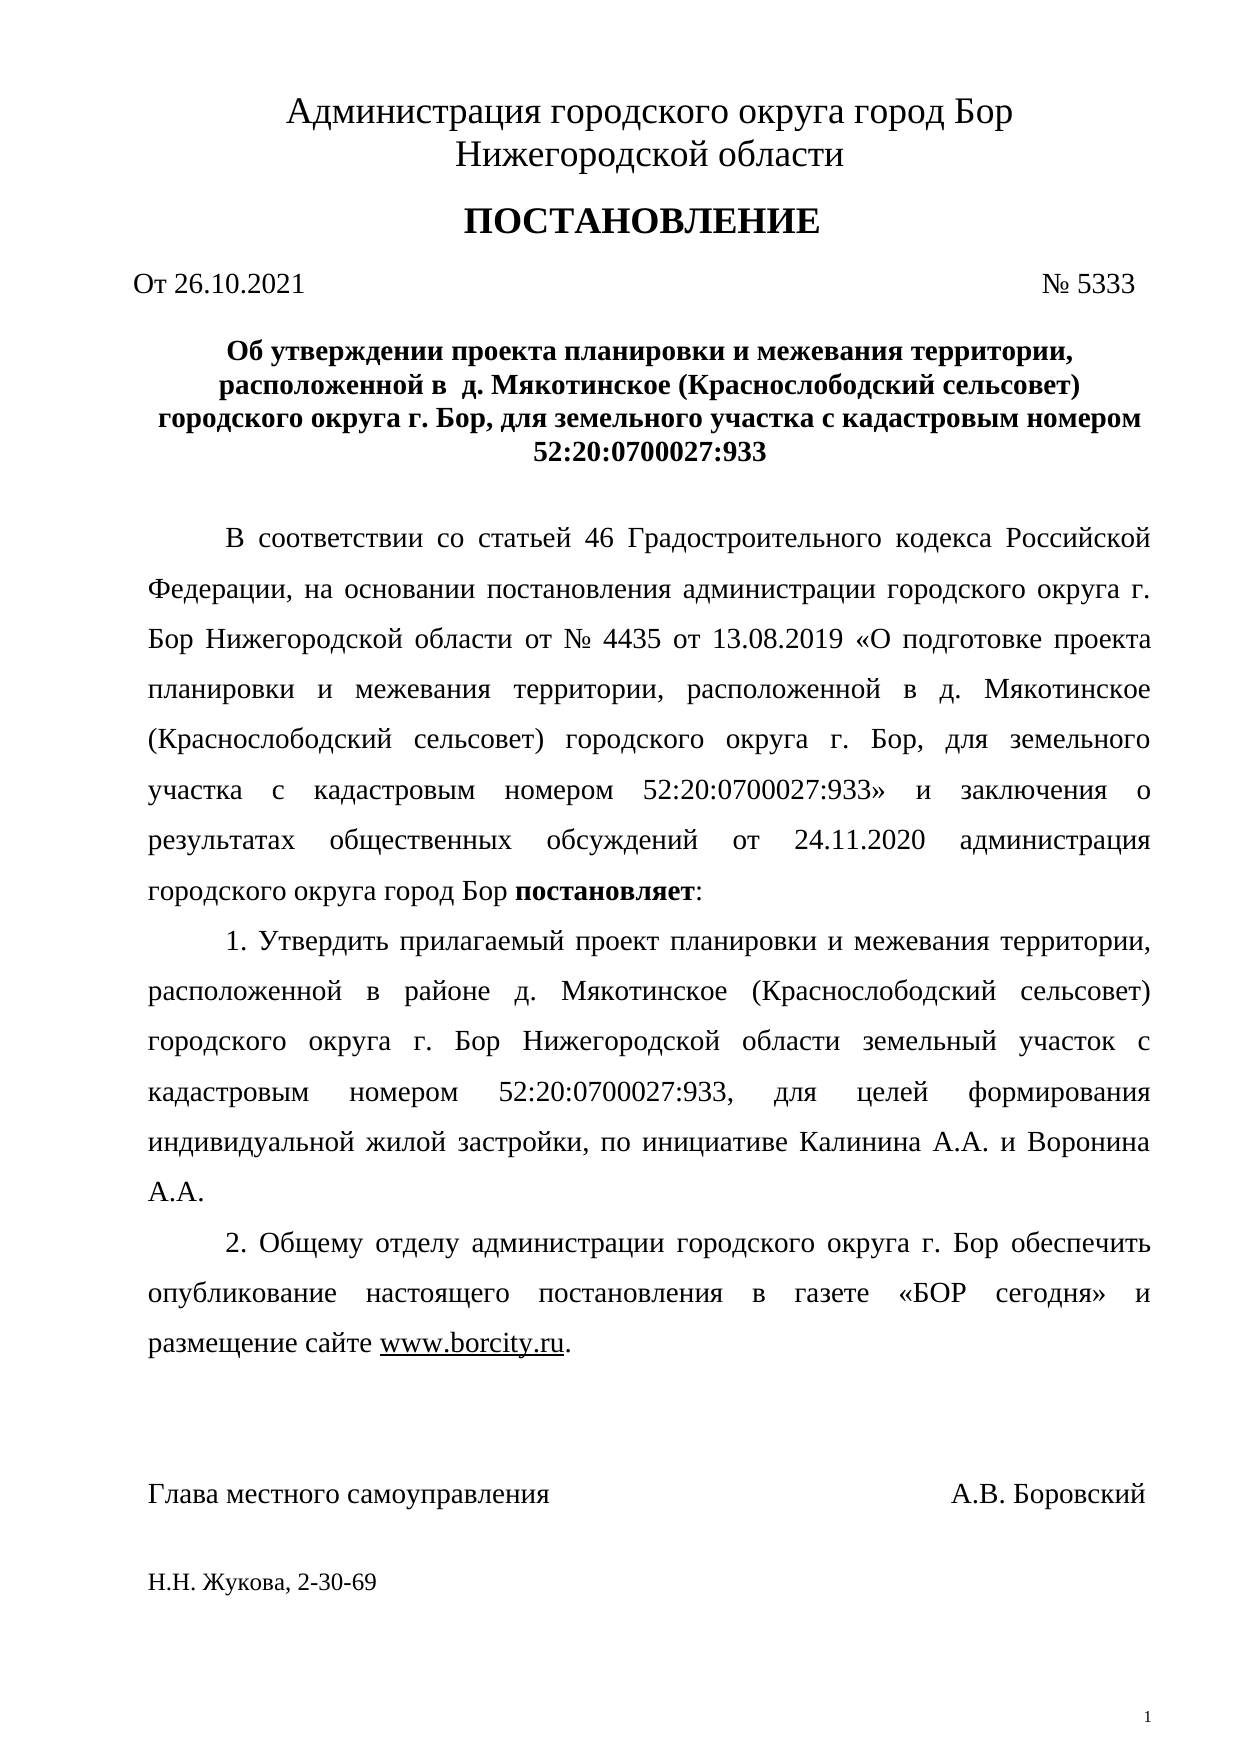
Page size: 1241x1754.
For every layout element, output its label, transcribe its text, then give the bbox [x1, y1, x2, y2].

text Администрация городского округа город Бор [148, 89, 1152, 132]
subtitle В соответствии со статьей 46 Градостроительного кодекса Российской Федерации, на основании постановления администрации городского округа г. Бор Нижегородской области от № 4435 от 13.08.2019 «О подготовке проекта планировки и межевания территории, расположенной в д. Мякотинское (Краснослободский сельсовет) городского округа г. Бор, для земельного участка с кадастровым номером 52:20:0700027:933» и заключения о результатах общественных обсуждений от 24.11.2020 администрация городского округа город Бор постановляет: [148, 520, 1152, 906]
text 2. Общему отделу администрации городского округа г. Бор обеспечить опубликование настоящего постановления в газете «БОР сегодня» и размещение сайте www.borcity.ru. [148, 1225, 1152, 1359]
text Глава местного самоуправления А.В. Боровский [148, 1476, 1152, 1510]
text От 26.10.2021 № 5333 [133, 266, 1152, 300]
text ПОСТАНОВЛЕНИЕ [133, 199, 1152, 242]
text Нижегородской области [148, 132, 1152, 175]
text Н.Н. Жукова, 2-30-69 [148, 1567, 1152, 1596]
text 1. Утвердить прилагаемый проект планировки и межевания территории, расположенной в районе д. Мякотинское (Краснослободский сельсовет) городского округа г. Бор Нижегородской области земельный участок с кадастровым номером 52:20:0700027:933, для целей формирования индивидуальной жилой застройки, по инициативе Калинина А.А. и Воронина А.А. [148, 923, 1152, 1208]
subtitle Об утверждении проекта планировки и межевания территории, расположенной в д. Мякотинское (Краснослободский сельсовет) городского округа г. Бор, для земельного участка с кадастровым номером 52:20:0700027:933 [148, 333, 1152, 467]
